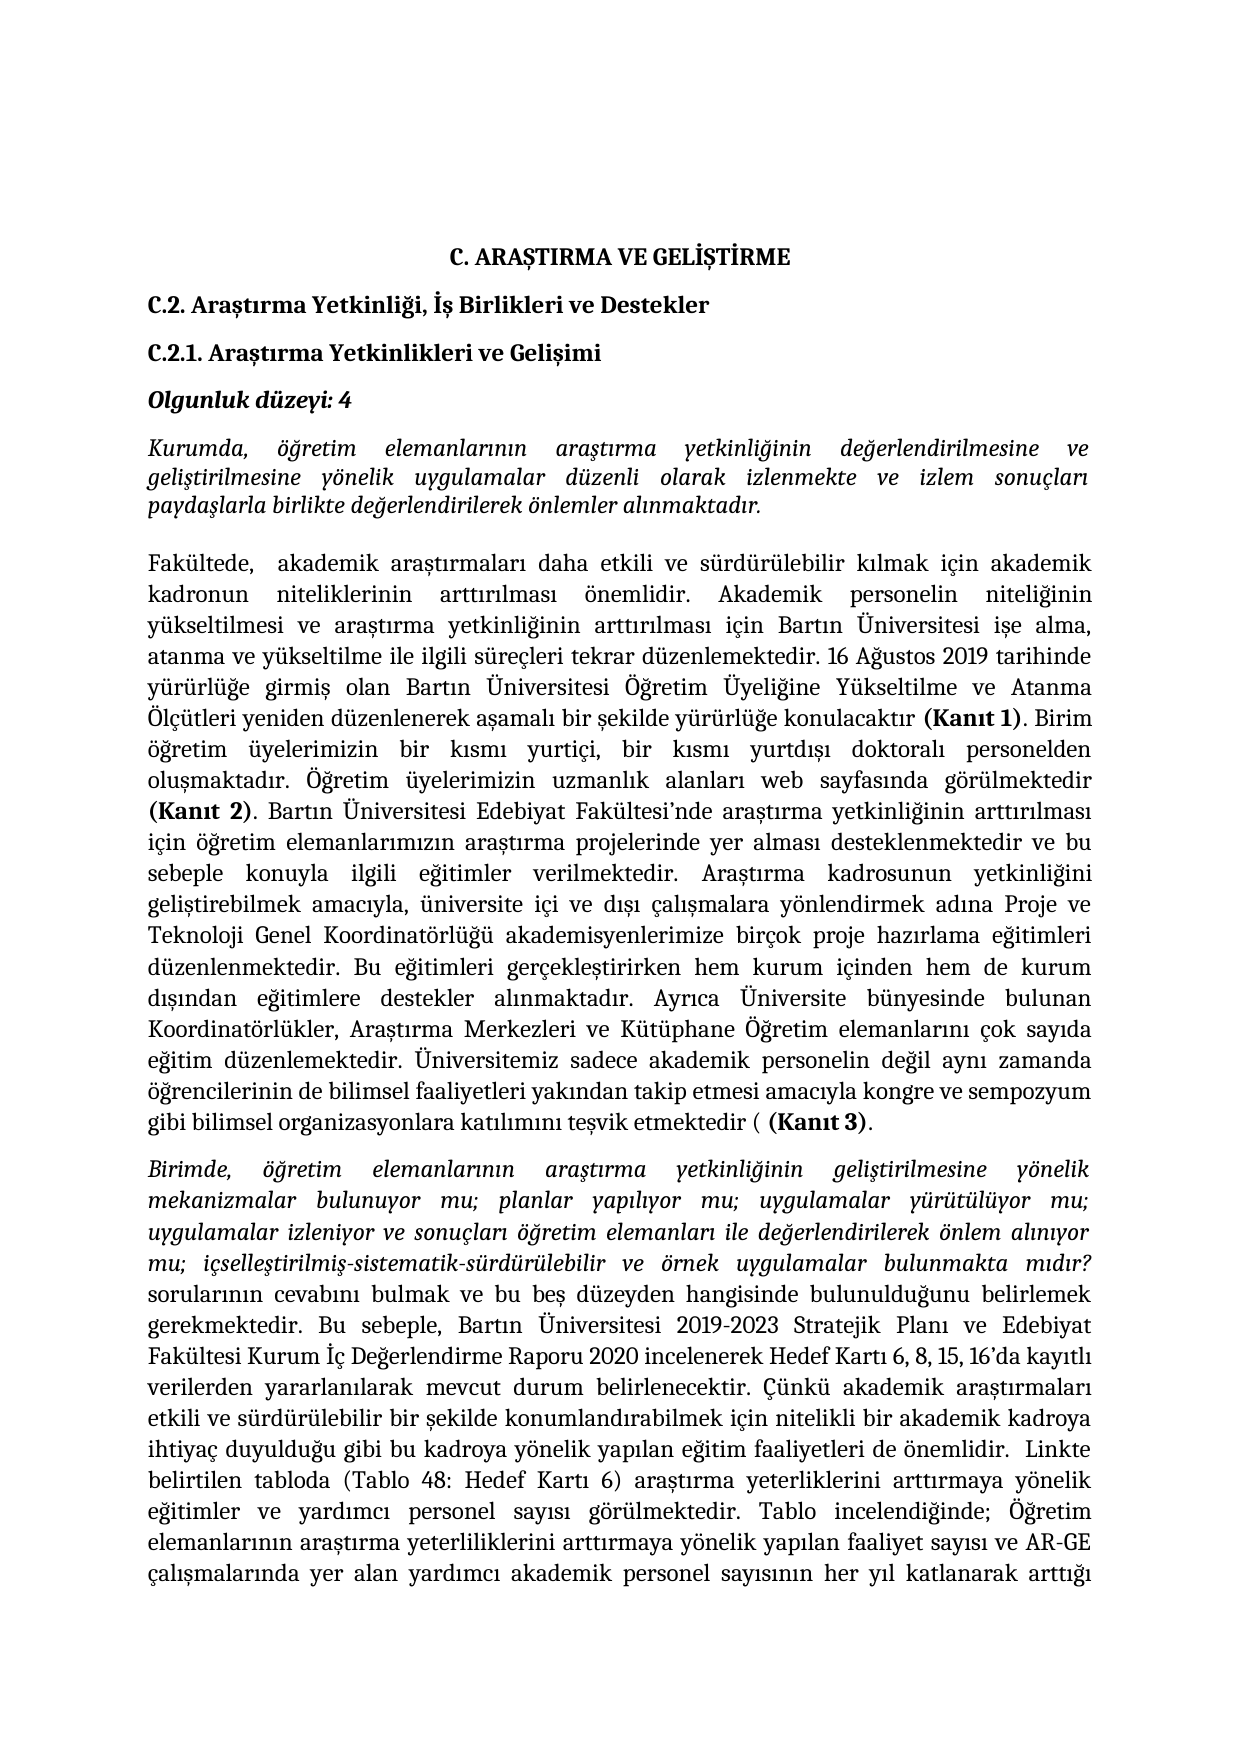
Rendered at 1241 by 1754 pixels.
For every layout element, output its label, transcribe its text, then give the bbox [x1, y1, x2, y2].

text Kurumda, öğretim elemanlarının araştırma yetkinliğinin değerlendirilmesine ve geliştirilmesine yönelik uygulamalar düzenli olarak izlenmekte ve izlem sonuçları paydaşlarla birlikte değerlendirilerek önlemler alınmaktadır. [148, 434, 1093, 520]
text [148, 1155, 1093, 1588]
text C. ARAŞTIRMA VE GELİŞTİRME [148, 243, 1093, 272]
text Fakültede, akademik araştırmaları daha etkili ve sürdürülebilir kılmak için akademik kadronun niteliklerinin arttırılması önemlidir. Akademik personelin niteliğinin yükseltilmesi ve araştırma yetkinliğinin arttırılması için Bartın Üniversitesi işe alma, atanma ve yükseltilme ile ilgili süreçleri tekrar düzenlemektedir. 16 Ağustos 2019 tarihinde yürürlüğe girmiş olan Bartın Üniversitesi Öğretim Üyeliğine Yükseltilme ve Atanma Ölçütleri yeniden düzenlenerek aşamalı bir şekilde yürürlüğe konulacaktır (Kanıt 1). Birim öğretim üyelerimizin bir kısmı yurtiçi, bir kısmı yurtdışı doktoralı personelden oluşmaktadır. Öğretim üyelerimizin uzmanlık alanları web sayfasında görülmektedir (Kanıt 2). Bartın Üniversitesi Edebiyat Fakültesi’nde araştırma yetkinliğinin arttırılması için öğretim elemanlarımızın araştırma projelerinde yer alması desteklenmektedir ve bu sebeple konuyla ilgili eğitimler verilmektedir. Araştırma kadrosunun yetkinliğini geliştirebilmek amacıyla, üniversite içi ve dışı çalışmalara yönlendirmek adına Proje ve Teknoloji Genel Koordinatörlüğü akademisyenlerimize birçok proje hazırlama eğitimleri düzenlenmektedir. Bu eğitimleri gerçekleştirirken hem kurum içinden hem de kurum dışından eğitimlere destekler alınmaktadır. Ayrıca Üniversite bünyesinde bulunan Koordinatörlükler, Araştırma Merkezleri ve Kütüphane Öğretim elemanlarını çok sayıda eğitim düzenlemektedir. Üniversitemiz sadece akademik personelin değil aynı zamanda öğrencilerinin de bilimsel faaliyetleri yakından takip etmesi amacıyla kongre ve sempozyum gibi bilimsel organizasyonlara katılımını teşvik etmektedir ( (Kanıt 3). [148, 549, 1093, 1136]
text Olgunluk düzeyi: 4 [148, 386, 1093, 415]
text C.2.1. Araştırma Yetkinlikleri ve Gelişimi [148, 338, 1093, 367]
text C.2. Araştırma Yetkinliği, İş Birlikleri ve Destekler [148, 291, 1093, 319]
